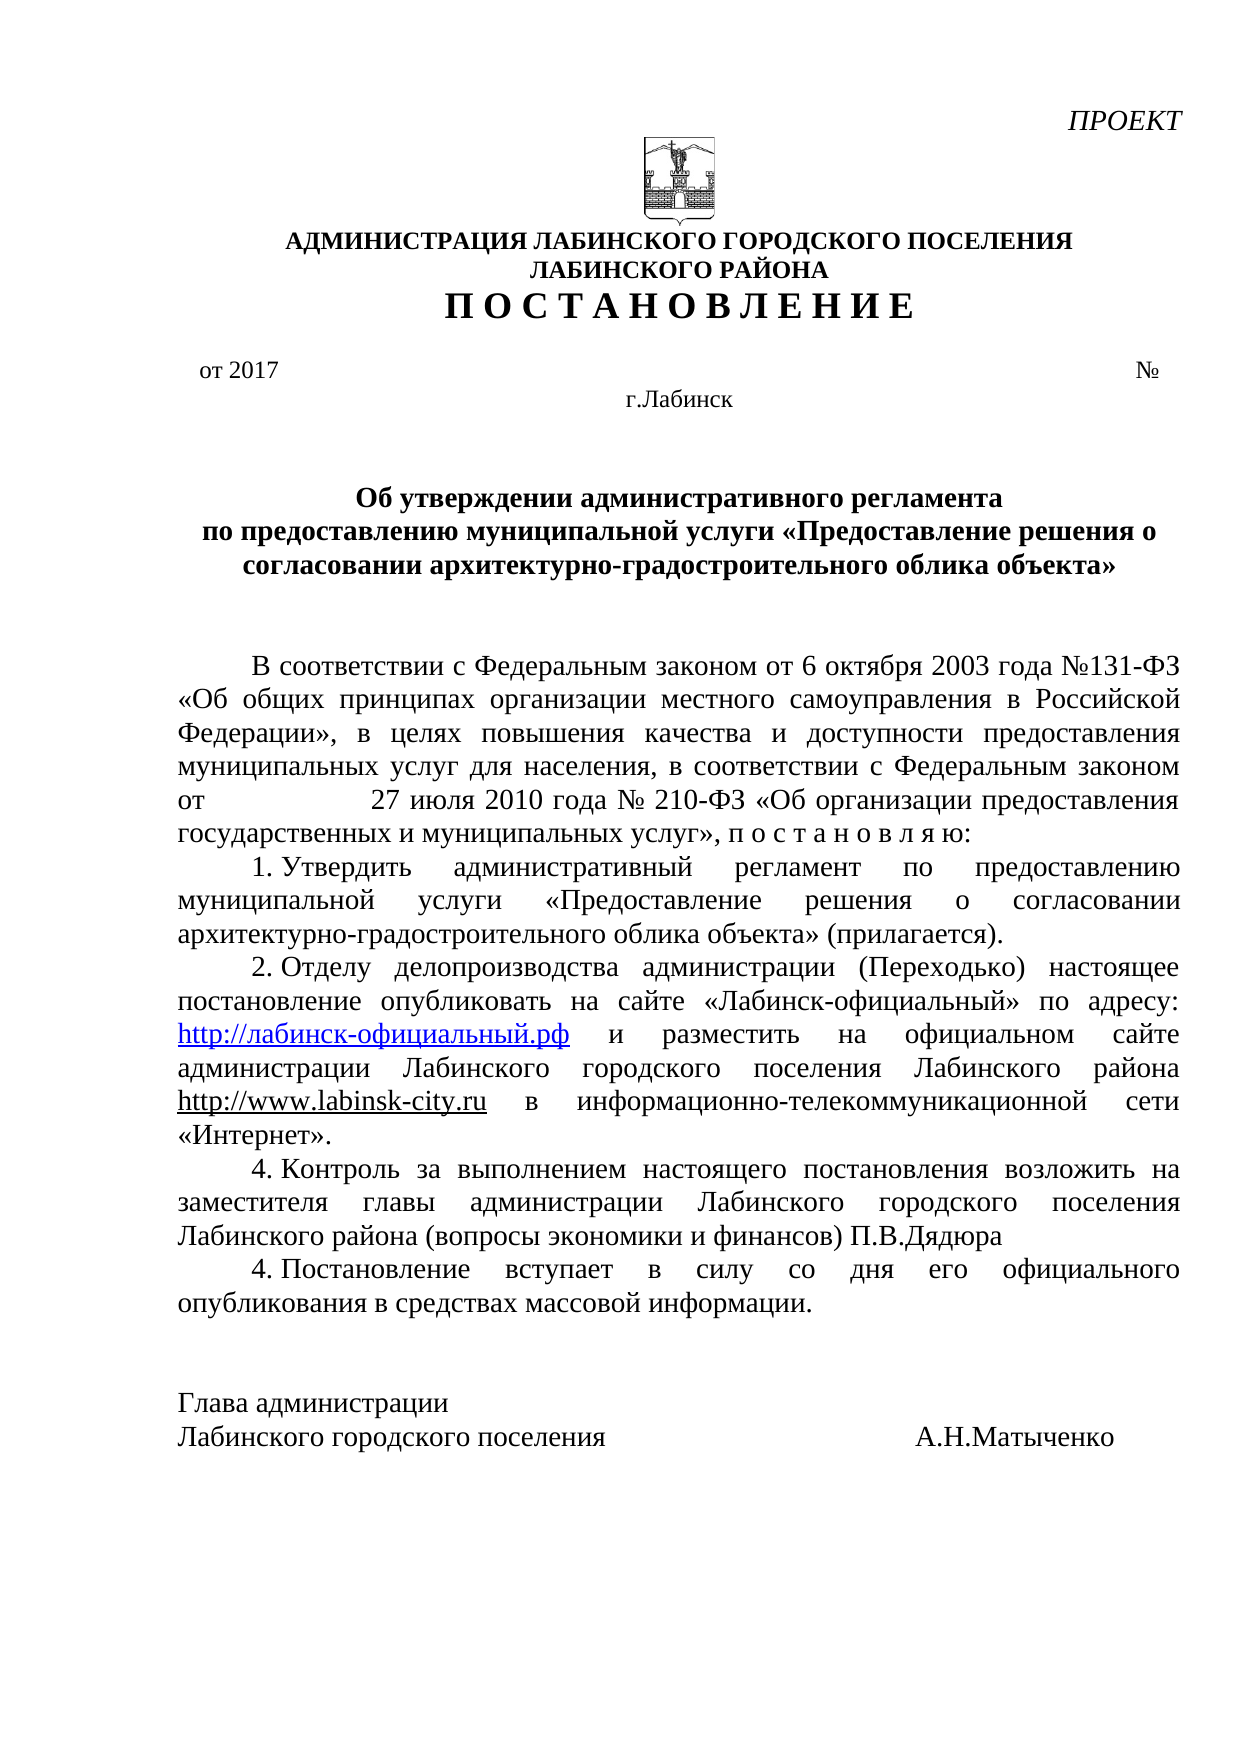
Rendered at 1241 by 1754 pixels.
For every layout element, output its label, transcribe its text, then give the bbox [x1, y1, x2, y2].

text П О С Т А Н О В Л Е Н И Е [177, 283, 1181, 327]
text 1. Утвердить административный регламент по предоставлению муниципальной услуги «Предоставление решения о согласовании архитектурно-градостроительного облика объекта» (прилагается). [177, 849, 1181, 949]
text 2. Отделу делопроизводства администрации (Переходько) настоящее постановление опубликовать на сайте «Лабинск-официальный» по адресу: http://лабинск-официальный.рф и разместить на официальном сайте администрации Лабинского городского поселения Лабинского района http://www.labinsk-city.ru в информационно-телекоммуникационной сети «Интернет». [177, 949, 1180, 1151]
picture [644, 137, 715, 226]
text 4. Постановление вступает в силу со дня его официального опубликования в средствах массовой информации. [177, 1251, 1181, 1318]
text ПРОЕКТ [177, 103, 1181, 137]
text АДМИНИСТРАЦИЯ ЛАБИНСКОГО ГОРОДСКОГО ПОСЕЛЕНИЯ [177, 226, 1181, 255]
text Лабинского городского поселения А.Н.Матыченко [177, 1419, 1181, 1453]
text В соответствии с Федеральным законом от 6 октября 2003 года №131-ФЗ «Об общих принципах организации местного самоуправления в Российской Федерации», в целях повышения качества и доступности предоставления муниципальных услуг для населения, в соответствии с Федеральным законом от 27 июля 2010 года № 210-ФЗ «Об организации предоставления государственных и муниципальных услуг», п о с т а н о в л я ю: [177, 648, 1181, 849]
text ЛАБИНСКОГО РАЙОНА [177, 255, 1181, 283]
text Об утверждении административного регламента [177, 480, 1181, 513]
text по предоставлению муниципальной услуги «Предоставление решения о согласовании архитектурно-градостроительного облика объекта» [177, 513, 1181, 581]
text от 2017 № [177, 355, 1181, 384]
text 4. Контроль за выполнением настоящего постановления возложить на заместителя главы администрации Лабинского городского поселения Лабинского района (вопросы экономики и финансов) П.В.Дядюра [177, 1151, 1181, 1251]
text г.Лабинск [177, 384, 1181, 413]
text Глава администрации [177, 1386, 1181, 1419]
